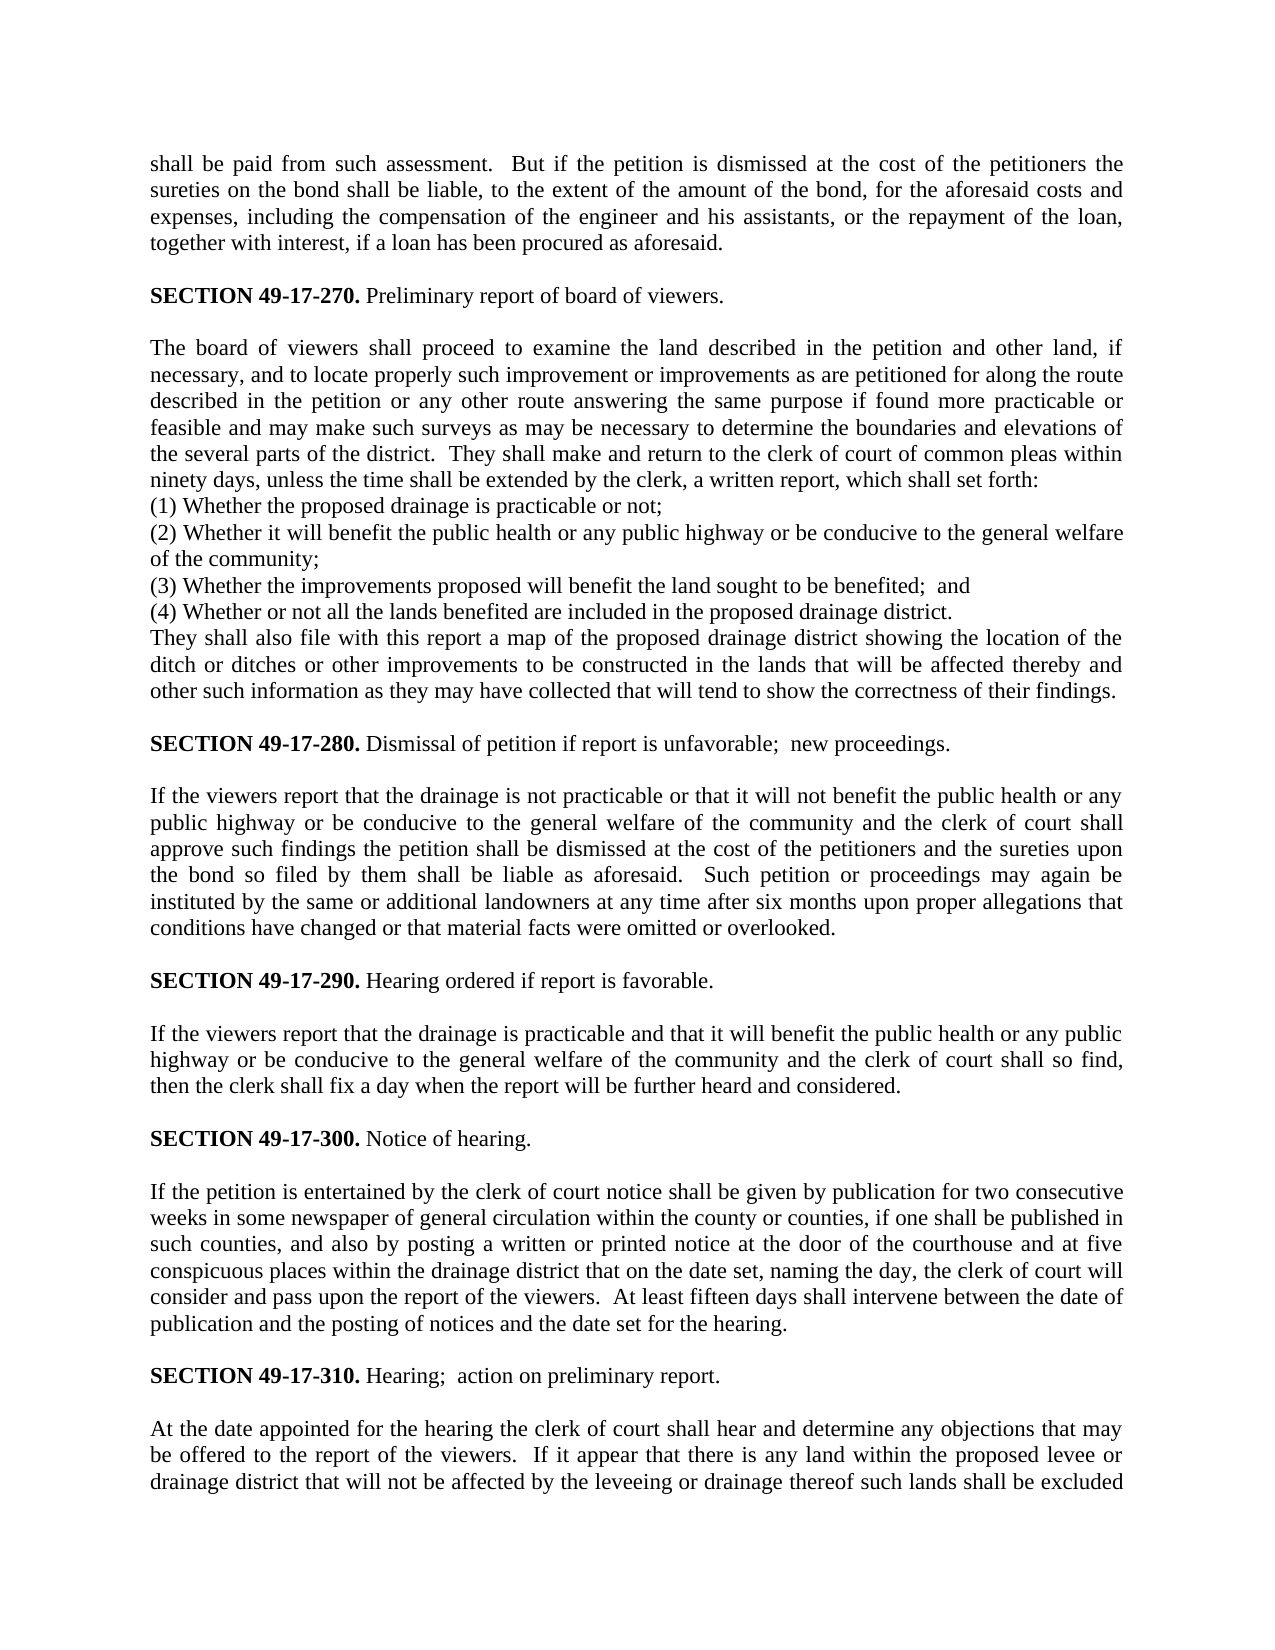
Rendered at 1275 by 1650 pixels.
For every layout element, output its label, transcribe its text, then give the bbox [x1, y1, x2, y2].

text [150, 1415, 1125, 1494]
text (2) Whether it will benefit the public health or any public highway or be conducive to the general welfare of the community; [150, 519, 1125, 572]
text They shall also file with this report a map of the proposed drainage district showing the location of the ditch or ditches or other improvements to be constructed in the lands that will be affected thereby and other such information as they may have collected that will tend to show the correctness of their findings. [150, 624, 1125, 703]
text SECTION 49-17-300. Notice of hearing. [150, 1125, 1125, 1151]
text If the viewers report that the drainage is practicable and that it will benefit the public health or any public highway or be conducive to the general welfare of the community and the clerk of court shall so find, then the clerk shall fix a day when the report will be further heard and considered. [150, 1020, 1125, 1099]
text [150, 150, 1125, 255]
text If the viewers report that the drainage is not practicable or that it will not benefit the public health or any public highway or be conducive to the general welfare of the community and the clerk of court shall approve such findings the petition shall be dismissed at the cost of the petitioners and the sureties upon the bond so filed by them shall be liable as aforesaid. Such petition or proceedings may again be instituted by the same or additional landowners at any time after six months upon proper allegations that conditions have changed or that material facts were omitted or overlooked. [150, 782, 1125, 941]
text (1) Whether the proposed drainage is practicable or not; [150, 493, 1125, 519]
text SECTION 49-17-270. Preliminary report of board of viewers. [150, 282, 1125, 308]
text If the petition is entertained by the clerk of court notice shall be given by publication for two consecutive weeks in some newspaper of general circulation within the county or counties, if one shall be published in such counties, and also by posting a written or printed notice at the door of the courthouse and at five conspicuous places within the drainage district that on the date set, naming the day, the clerk of court will consider and pass upon the report of the viewers. At least fifteen days shall intervene between the date of publication and the posting of notices and the date set for the hearing. [150, 1178, 1125, 1336]
text (3) Whether the improvements proposed will benefit the land sought to be benefited; and [150, 572, 1125, 598]
text (4) Whether or not all the lands benefited are included in the proposed drainage district. [150, 598, 1125, 624]
text The board of viewers shall proceed to examine the land described in the petition and other land, if necessary, and to locate properly such improvement or improvements as are petitioned for along the route described in the petition or any other route answering the same purpose if found more practicable or feasible and may make such surveys as may be necessary to determine the boundaries and elevations of the several parts of the district. They shall make and return to the clerk of court of common pleas within ninety days, unless the time shall be extended by the clerk, a written report, which shall set forth: [150, 334, 1125, 493]
text SECTION 49-17-310. Hearing; action on preliminary report. [150, 1362, 1125, 1389]
text SECTION 49-17-290. Hearing ordered if report is favorable. [150, 967, 1125, 993]
text SECTION 49-17-280. Dismissal of petition if report is unfavorable; new proceedings. [150, 730, 1125, 756]
